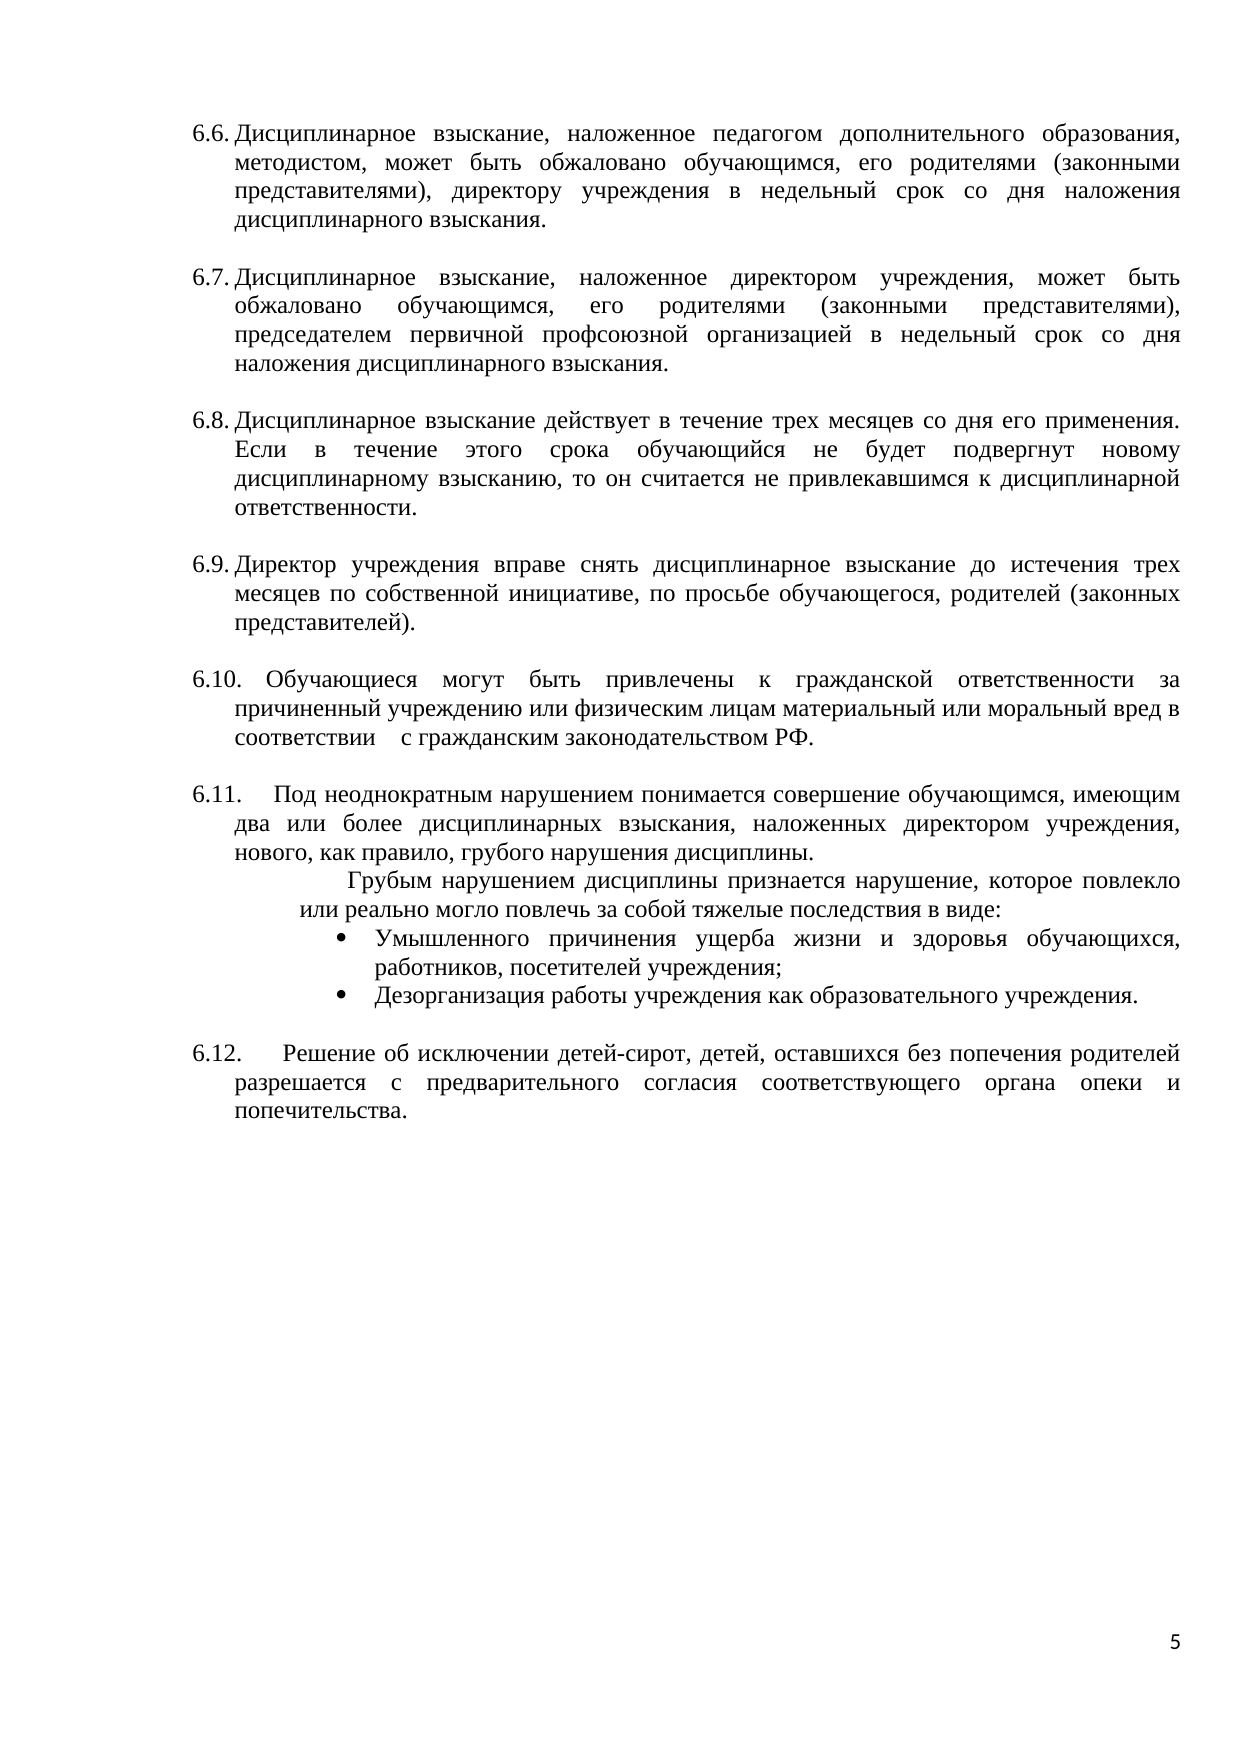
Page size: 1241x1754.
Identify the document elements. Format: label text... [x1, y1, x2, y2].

list Умышленного причинения ущерба жизни и здоровья обучающихся, работников, посетителей учреждения; [337, 923, 1181, 981]
list Дисциплинарное взыскание, наложенное педагогом дополнительного образования, методистом, может быть обжаловано обучающимся, его родителями (законными представителями), директору учреждения в недельный срок со дня наложения дисциплинарного взыскания. [192, 118, 1181, 233]
list Дезорганизация работы учреждения как образовательного учреждения. [337, 981, 1181, 1009]
list Директор учреждения вправе снять дисциплинарное взыскание до истечения трех месяцев по собственной инициативе, по просьбе обучающегося, родителей (законных представителей). [192, 549, 1181, 636]
list Дисциплинарное взыскание, наложенное директором учреждения, может быть обжаловано обучающимся, его родителями (законными представителями), председателем первичной профсоюзной организацией в недельный срок со дня наложения дисциплинарного взыскания. [192, 262, 1181, 377]
text Грубым нарушением дисциплины признается нарушение, которое повлекло или реально могло повлечь за собой тяжелые последствия в виде: [299, 866, 1181, 923]
list Под неоднократным нарушением понимается совершение обучающимся, имеющим два или более дисциплинарных взыскания, наложенных директором учреждения, нового, как правило, грубого нарушения дисциплины. [192, 779, 1181, 866]
list Дисциплинарное взыскание действует в течение трех месяцев со дня его применения. Если в течение этого срока обучающийся не будет подвергнут новому дисциплинарному взысканию, то он считается не привлекавшимся к дисциплинарной ответственности. [192, 406, 1181, 521]
list Решение об исключении детей-сирот, детей, оставшихся без попечения родителей разрешается с предварительного согласия соответствующего органа опеки и попечительства. [192, 1038, 1181, 1124]
list Обучающиеся могут быть привлечены к гражданской ответственности за причиненный учреждению или физическим лицам материальный или моральный вред в соответствии с гражданским законодательством РФ. [192, 664, 1181, 751]
